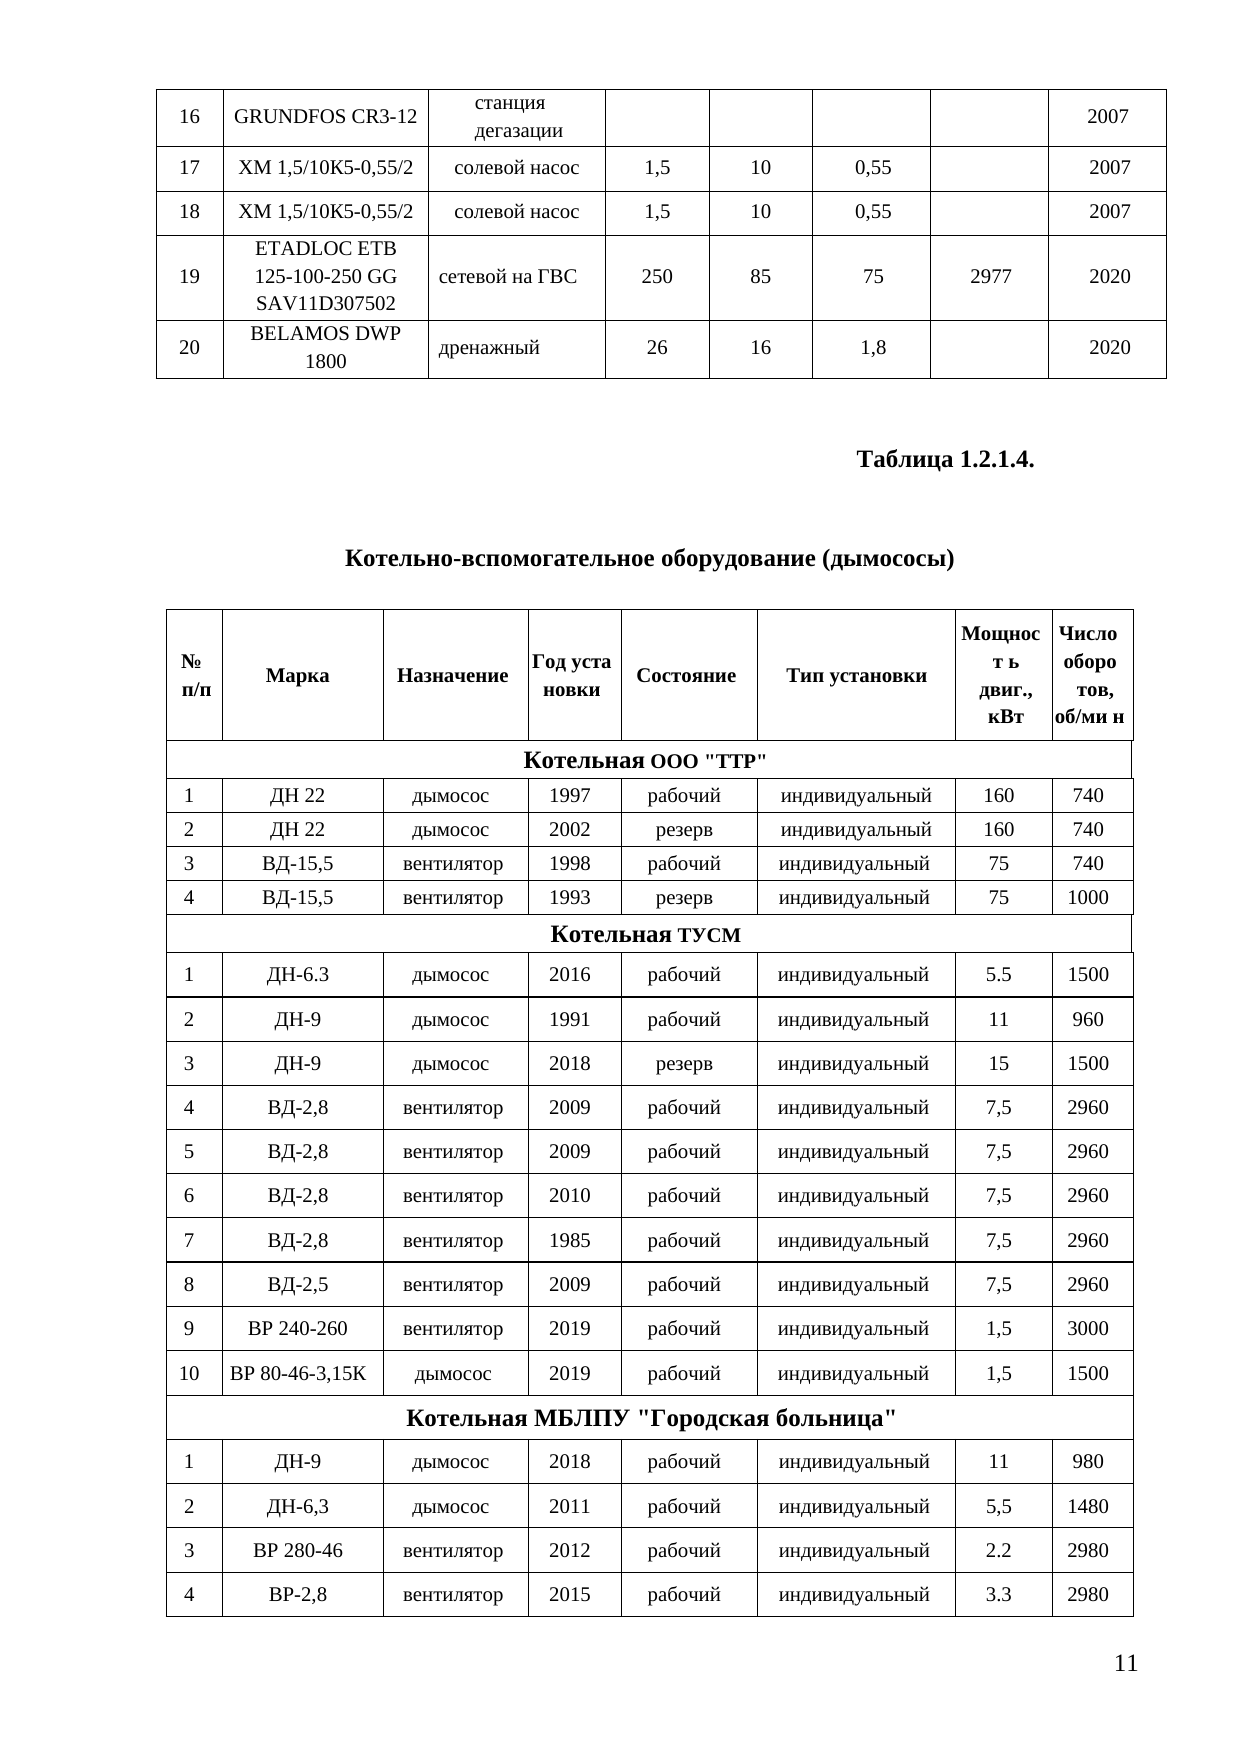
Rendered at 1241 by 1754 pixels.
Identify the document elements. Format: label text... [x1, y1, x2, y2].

table_cell дымосос [384, 813, 528, 846]
table_cell дымосос [384, 1042, 528, 1084]
table_cell 1 [167, 953, 222, 996]
table_cell 2977 [931, 236, 1048, 320]
table_cell 2019 [529, 1307, 621, 1350]
table_cell дымосос [384, 1440, 528, 1483]
table_cell рабочий [622, 1086, 757, 1129]
table_cell 8 [167, 1263, 222, 1306]
table_cell ДН-9 [223, 998, 383, 1041]
table_cell Котельная ТУСМ [167, 915, 1131, 952]
table_cell 2020 [1049, 321, 1166, 378]
table_cell индивидуальный [758, 779, 955, 812]
table_cell 250 [606, 236, 709, 320]
table_cell индивидуальный [758, 881, 955, 913]
table_cell [710, 90, 812, 146]
table_cell 2 [167, 1484, 222, 1527]
table_cell 160 [956, 779, 1052, 812]
table_cell 1480 [1053, 1484, 1133, 1527]
table_cell ДН 22 [223, 779, 383, 812]
table_cell сетевой на ГВС [429, 236, 605, 320]
table_cell 3000 [1053, 1307, 1133, 1350]
text Таблица 1.2.1.4. [856, 444, 1167, 473]
table_cell 15 [956, 1042, 1052, 1084]
table_header № п/п [167, 610, 222, 739]
table_cell 2019 [529, 1351, 621, 1394]
table_cell 2009 [529, 1263, 621, 1306]
table_cell 7,5 [956, 1218, 1052, 1261]
table_cell 980 [1053, 1440, 1133, 1483]
table_cell 11 [956, 1440, 1052, 1483]
table_cell вентилятор [384, 847, 528, 879]
table_cell 740 [1053, 779, 1133, 812]
table_cell 11 [956, 998, 1052, 1041]
table_cell ВР 80-46-3,15К [223, 1351, 383, 1394]
table_cell [813, 90, 930, 146]
text Котельно-вспомогательное оборудование (дымососы) [133, 543, 1167, 572]
table_cell 3.3 [956, 1573, 1052, 1616]
table_cell ВР 280-46 [223, 1528, 383, 1572]
table_header Год уста новки [529, 610, 621, 739]
table_cell 1993 [529, 881, 621, 913]
table_cell индивидуальный [758, 1174, 955, 1217]
table_cell 2980 [1053, 1573, 1133, 1616]
table_cell ВД-2,8 [223, 1086, 383, 1129]
table_cell 1,5 [956, 1307, 1052, 1350]
table_cell индивидуальный [758, 1307, 955, 1350]
table_cell ETADLOC ETB 125-100-250 GG SAV11D307502 [224, 236, 428, 320]
table_cell 1000 [1053, 881, 1133, 913]
table_cell солевой насос [429, 192, 605, 235]
table_cell солевой насос [429, 147, 605, 191]
table_cell рабочий [622, 1130, 757, 1173]
table_cell BELAMOS DWP 1800 [224, 321, 428, 378]
table_cell 75 [813, 236, 930, 320]
table_header Марка [223, 610, 383, 739]
table_cell 740 [1053, 813, 1133, 846]
table_cell ВР 240-260 [223, 1307, 383, 1350]
table_cell 5 [167, 1130, 222, 1173]
table_cell ХМ 1,5/10К5-0,55/2 [224, 192, 428, 235]
table_cell ВР-2,8 [223, 1573, 383, 1616]
table_header Состояние [622, 610, 757, 739]
table_cell 2018 [529, 1440, 621, 1483]
table_cell 1500 [1053, 953, 1133, 996]
table_cell 75 [956, 847, 1052, 879]
table_cell 7,5 [956, 1174, 1052, 1217]
table_cell рабочий [622, 1440, 757, 1483]
table_cell 2007 [1049, 147, 1166, 191]
table_cell 2009 [529, 1130, 621, 1173]
table_cell вентилятор [384, 1307, 528, 1350]
table_cell ВД-2,8 [223, 1218, 383, 1261]
table_cell индивидуальный [758, 1218, 955, 1261]
table_cell 2960 [1053, 1174, 1133, 1217]
table_cell 1 [167, 1440, 222, 1483]
table_cell индивидуальный [758, 998, 955, 1041]
table_cell рабочий [622, 1174, 757, 1217]
table_cell 1991 [529, 998, 621, 1041]
table_cell дымосос [384, 1351, 528, 1394]
table_cell 2960 [1053, 1218, 1133, 1261]
table_cell 85 [710, 236, 812, 320]
table_cell 2010 [529, 1174, 621, 1217]
table_cell 160 [956, 813, 1052, 846]
table_cell ДН-6.3 [223, 953, 383, 996]
table_cell ДН-9 [223, 1440, 383, 1483]
table_cell вентилятор [384, 1263, 528, 1306]
table_cell 10 [710, 192, 812, 235]
table_cell вентилятор [384, 1528, 528, 1572]
table_cell рабочий [622, 779, 757, 812]
table_cell станция дегазации [429, 90, 605, 146]
table_cell индивидуальный [758, 953, 955, 996]
table_cell 2016 [529, 953, 621, 996]
table_cell 0,55 [813, 147, 930, 191]
table_cell индивидуальный [758, 1573, 955, 1616]
table_cell [931, 192, 1048, 235]
table_cell 2.2 [956, 1528, 1052, 1572]
table_cell ДН-9 [223, 1042, 383, 1084]
table_cell ВД-15,5 [223, 881, 383, 913]
table_cell рабочий [622, 1351, 757, 1394]
table_cell 17 [157, 147, 223, 191]
table_cell 10 [710, 147, 812, 191]
table_cell вентилятор [384, 1086, 528, 1129]
table_cell 2018 [529, 1042, 621, 1084]
table_cell дымосос [384, 779, 528, 812]
table_cell индивидуальный [758, 1130, 955, 1173]
table_cell индивидуальный [758, 1263, 955, 1306]
table_cell ВД-2,5 [223, 1263, 383, 1306]
table_cell ВД-2,8 [223, 1130, 383, 1173]
table_cell индивидуальный [758, 1440, 955, 1483]
table_cell вентилятор [384, 1218, 528, 1261]
table_cell 5,5 [956, 1484, 1052, 1527]
table_cell дымосос [384, 1484, 528, 1527]
table_cell индивидуальный [758, 1528, 955, 1572]
table_cell 16 [710, 321, 812, 378]
table_cell резерв [622, 1042, 757, 1084]
table_cell рабочий [622, 1263, 757, 1306]
table_cell Котельная ООО "ТТР" [167, 741, 1131, 778]
table_header Тип установки [758, 610, 955, 739]
table_cell резерв [622, 813, 757, 846]
table_cell 1500 [1053, 1042, 1133, 1084]
table_cell 1500 [1053, 1351, 1133, 1394]
table_cell 4 [167, 1573, 222, 1616]
table_cell 19 [157, 236, 223, 320]
table_cell индивидуальный [758, 1484, 955, 1527]
table_cell 1998 [529, 847, 621, 879]
table_cell рабочий [622, 1573, 757, 1616]
table_cell 2 [167, 813, 222, 846]
table_cell рабочий [622, 1218, 757, 1261]
table_cell 0,55 [813, 192, 930, 235]
table_cell вентилятор [384, 881, 528, 913]
table_cell ДН-6,3 [223, 1484, 383, 1527]
table_cell 7 [167, 1218, 222, 1261]
table_cell [931, 90, 1048, 146]
table_cell GRUNDFOS CR3-12 [224, 90, 428, 146]
table_cell 960 [1053, 998, 1133, 1041]
table_cell 1,8 [813, 321, 930, 378]
table_cell Котельная МБЛПУ "Городская больница" [167, 1396, 1133, 1439]
table_cell вентилятор [384, 1174, 528, 1217]
table_cell 2007 [1049, 192, 1166, 235]
table_cell рабочий [622, 1528, 757, 1572]
table_cell 1997 [529, 779, 621, 812]
table_cell 2015 [529, 1573, 621, 1616]
table_cell 2960 [1053, 1263, 1133, 1306]
table_cell 2020 [1049, 236, 1166, 320]
table_cell ХМ 1,5/10К5-0,55/2 [224, 147, 428, 191]
table_cell [606, 90, 709, 146]
table_cell рабочий [622, 953, 757, 996]
table_cell 4 [167, 881, 222, 913]
table_cell [931, 321, 1048, 378]
table_cell 26 [606, 321, 709, 378]
table_cell 740 [1053, 847, 1133, 879]
table_cell [931, 147, 1048, 191]
table_cell 7,5 [956, 1263, 1052, 1306]
table_cell 1,5 [956, 1351, 1052, 1394]
table_cell ДН 22 [223, 813, 383, 846]
table_cell 2960 [1053, 1130, 1133, 1173]
table_cell рабочий [622, 847, 757, 879]
table_cell вентилятор [384, 1130, 528, 1173]
table_cell 2960 [1053, 1086, 1133, 1129]
table_cell ВД-2,8 [223, 1174, 383, 1217]
table_cell 7,5 [956, 1086, 1052, 1129]
table_cell 2980 [1053, 1528, 1133, 1572]
table_cell индивидуальный [758, 847, 955, 879]
table_cell рабочий [622, 1484, 757, 1527]
table_header Мощност ь двиг., кВт [956, 610, 1052, 739]
table_cell индивидуальный [758, 1042, 955, 1084]
table_cell 6 [167, 1174, 222, 1217]
table_cell резерв [622, 881, 757, 913]
table_cell 2002 [529, 813, 621, 846]
table_cell 20 [157, 321, 223, 378]
table_cell 75 [956, 881, 1052, 913]
table_cell 16 [157, 90, 223, 146]
table_cell 2011 [529, 1484, 621, 1527]
table_cell 1985 [529, 1218, 621, 1261]
table_cell дымосос [384, 953, 528, 996]
table_cell дренажный [429, 321, 605, 378]
table_cell 10 [167, 1351, 222, 1394]
table_cell 2007 [1049, 90, 1166, 146]
table_cell индивидуальный [758, 813, 955, 846]
table_cell 4 [167, 1086, 222, 1129]
table_cell индивидуальный [758, 1086, 955, 1129]
table_header Число оборо тов, об/ми н [1053, 610, 1133, 739]
table_header Назначение [384, 610, 528, 739]
table_cell 3 [167, 847, 222, 879]
table_cell 7,5 [956, 1130, 1052, 1173]
table_cell дымосос [384, 998, 528, 1041]
table_cell рабочий [622, 1307, 757, 1350]
table_cell 2009 [529, 1086, 621, 1129]
table_cell 18 [157, 192, 223, 235]
table_cell 1,5 [606, 147, 709, 191]
table_cell вентилятор [384, 1573, 528, 1616]
table_cell 2012 [529, 1528, 621, 1572]
table_cell 2 [167, 998, 222, 1041]
table_cell индивидуальный [758, 1351, 955, 1394]
table_cell 3 [167, 1528, 222, 1572]
table_cell 5.5 [956, 953, 1052, 996]
table_cell ВД-15,5 [223, 847, 383, 879]
table_cell 9 [167, 1307, 222, 1350]
table_cell рабочий [622, 998, 757, 1041]
table_cell 1 [167, 779, 222, 812]
table_cell 1,5 [606, 192, 709, 235]
table_cell 3 [167, 1042, 222, 1084]
